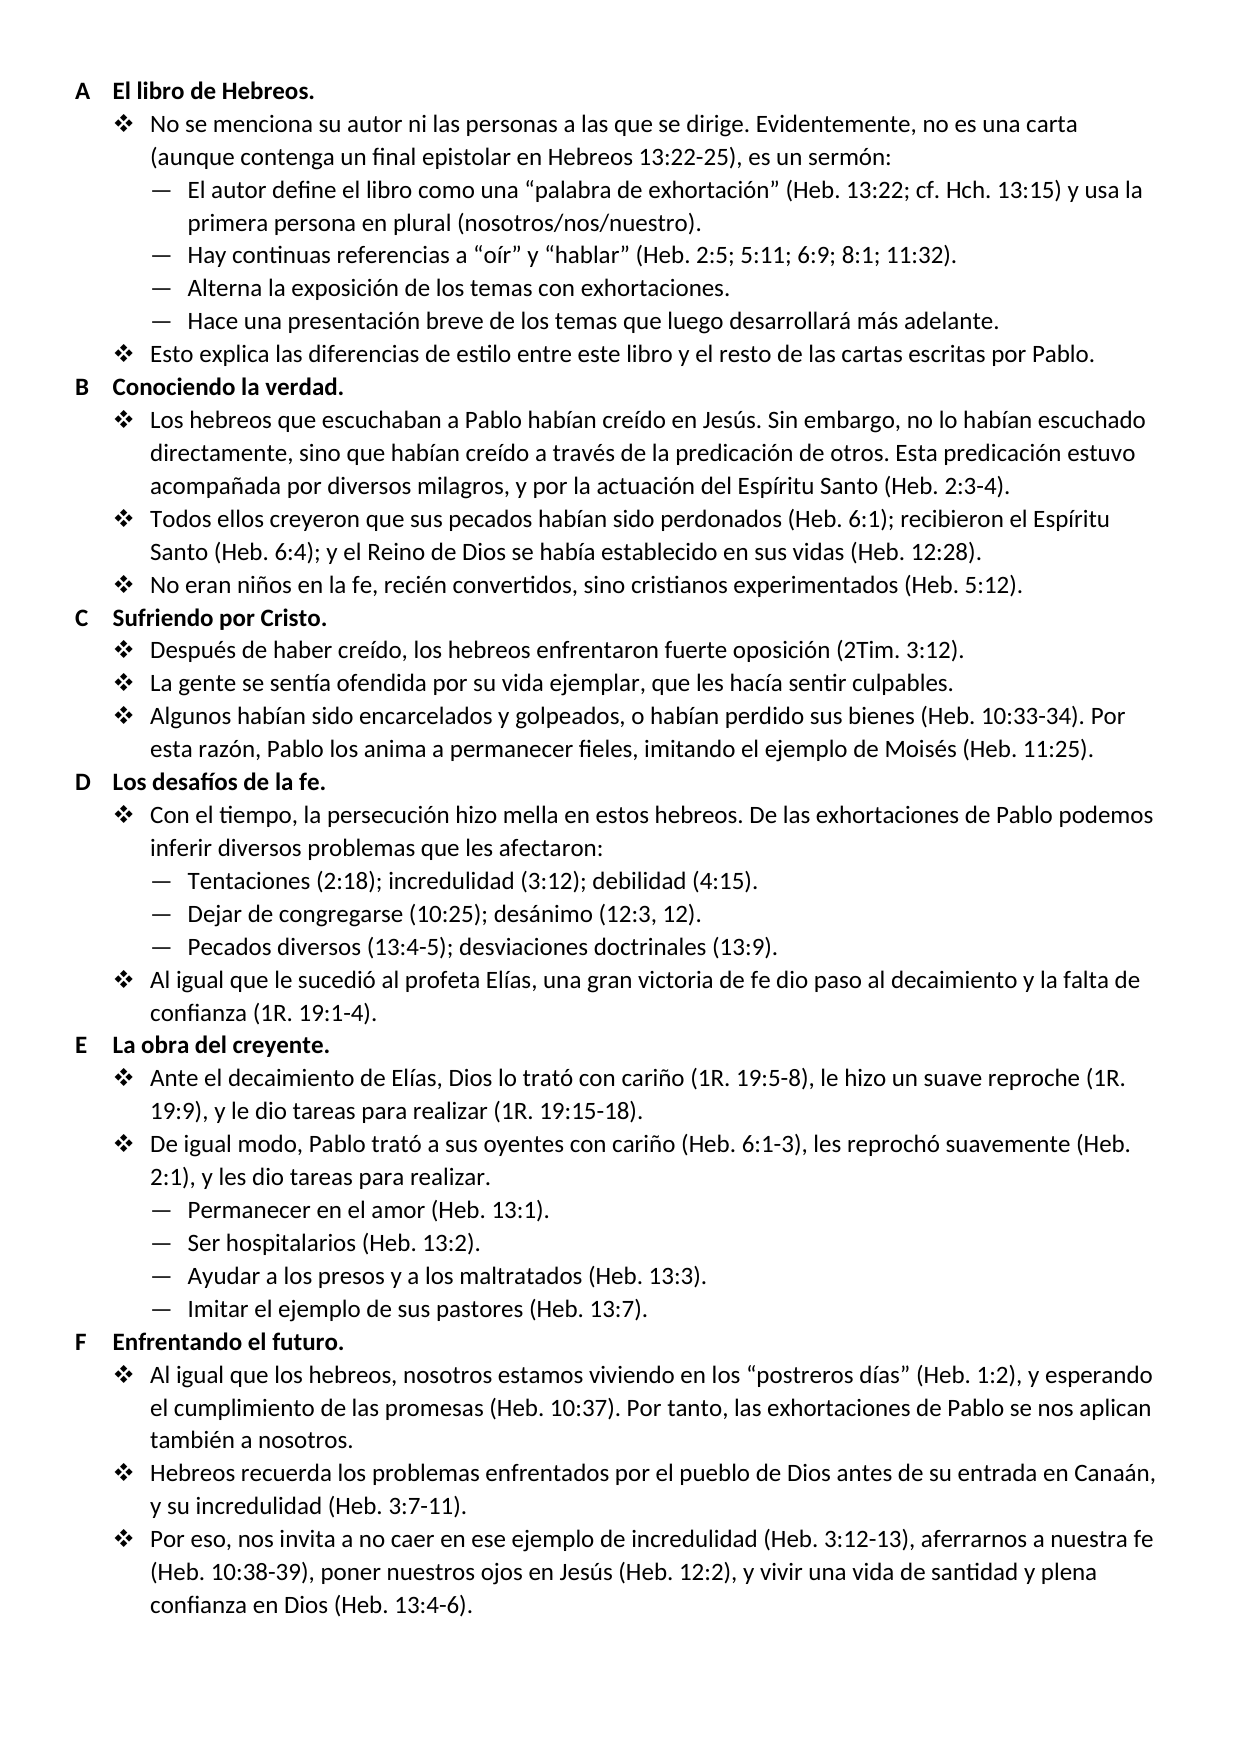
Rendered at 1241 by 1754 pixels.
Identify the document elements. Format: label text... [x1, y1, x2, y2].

list Con el tiempo, la persecución hizo mella en estos hebreos. De las exhortaciones de Pablo podemos inferir diversos problemas que les afectaron: [112, 799, 1165, 863]
list De igual modo, Pablo trató a sus oyentes con cariño (Heb. 6:1-3), les reprochó suavemente (Heb. 2:1), y les dio tareas para realizar. [112, 1128, 1165, 1192]
list Al igual que los hebreos, nosotros estamos viviendo en los “postreros días” (Heb. 1:2), y esperando el cumplimiento de las promesas (Heb. 10:37). Por tanto, las exhortaciones de Pablo se nos aplican también a nosotros. [112, 1359, 1165, 1455]
list Enfrentando el futuro. [75, 1326, 1165, 1356]
list Imitar el ejemplo de sus pastores (Heb. 13:7). [150, 1293, 1165, 1323]
list Ser hospitalarios (Heb. 13:2). [150, 1227, 1165, 1258]
list Tentaciones (2:18); incredulidad (3:12); debilidad (4:15). [150, 865, 1165, 896]
list Por eso, nos invita a no caer en ese ejemplo de incredulidad (Heb. 3:12-13), aferrarnos a nuestra fe (Heb. 10:38-39), poner nuestros ojos en Jesús (Heb. 12:2), y vivir una vida de santidad y plena confianza en Dios (Heb. 13:4-6). [112, 1523, 1165, 1620]
list Los desafíos de la fe. [75, 766, 1165, 797]
list Pecados diversos (13:4-5); desviaciones doctrinales (13:9). [150, 931, 1165, 961]
list Todos ellos creyeron que sus pecados habían sido perdonados (Heb. 6:1); recibieron el Espíritu Santo (Heb. 6:4); y el Reino de Dios se había establecido en sus vidas (Heb. 12:28). [112, 503, 1165, 566]
list Ante el decaimiento de Elías, Dios lo trató con cariño (1R. 19:5-8), le hizo un suave reproche (1R. 19:9), y le dio tareas para realizar (1R. 19:15-18). [112, 1062, 1165, 1126]
list Hay continuas referencias a “oír” y “hablar” (Heb. 2:5; 5:11; 6:9; 8:1; 11:32). [150, 239, 1165, 270]
list Hebreos recuerda los problemas enfrentados por el pueblo de Dios antes de su entrada en Canaán, y su incredulidad (Heb. 3:7-11). [112, 1457, 1165, 1521]
list No eran niños en la fe, recién convertidos, sino cristianos experimentados (Heb. 5:12). [112, 569, 1165, 599]
list La gente se sentía ofendida por su vida ejemplar, que les hacía sentir culpables. [112, 667, 1165, 698]
list Hace una presentación breve de los temas que luego desarrollará más adelante. [150, 305, 1165, 336]
list Sufriendo por Cristo. [75, 602, 1165, 632]
list Algunos habían sido encarcelados y golpeados, o habían perdido sus bienes (Heb. 10:33-34). Por esta razón, Pablo los anima a permanecer fieles, imitando el ejemplo de Moisés (Heb. 11:25). [112, 700, 1165, 764]
list No se menciona su autor ni las personas a las que se dirige. Evidentemente, no es una carta (aunque contenga un final epistolar en Hebreos 13:22-25), es un sermón: [112, 108, 1165, 171]
list El libro de Hebreos. [75, 75, 1165, 106]
list Permanecer en el amor (Heb. 13:1). [150, 1194, 1165, 1225]
list La obra del creyente. [75, 1029, 1165, 1060]
list Alterna la exposición de los temas con exhortaciones. [150, 272, 1165, 303]
list Al igual que le sucedió al profeta Elías, una gran victoria de fe dio paso al decaimiento y la falta de confianza (1R. 19:1-4). [112, 964, 1165, 1027]
list Esto explica las diferencias de estilo entre este libro y el resto de las cartas escritas por Pablo. [112, 338, 1165, 369]
list Ayudar a los presos y a los maltratados (Heb. 13:3). [150, 1260, 1165, 1291]
list Conociendo la verdad. [75, 371, 1165, 402]
list El autor define el libro como una “palabra de exhortación” (Heb. 13:22; cf. Hch. 13:15) y usa la primera persona en plural (nosotros/nos/nuestro). [150, 174, 1165, 237]
list Después de haber creído, los hebreos enfrentaron fuerte oposición (2Tim. 3:12). [112, 634, 1165, 665]
list Los hebreos que escuchaban a Pablo habían creído en Jesús. Sin embargo, no lo habían escuchado directamente, sino que habían creído a través de la predicación de otros. Esta predicación estuvo acompañada por diversos milagros, y por la actuación del Espíritu Santo (Heb. 2:3-4). [112, 404, 1165, 501]
list Dejar de congregarse (10:25); desánimo (12:3, 12). [150, 898, 1165, 928]
